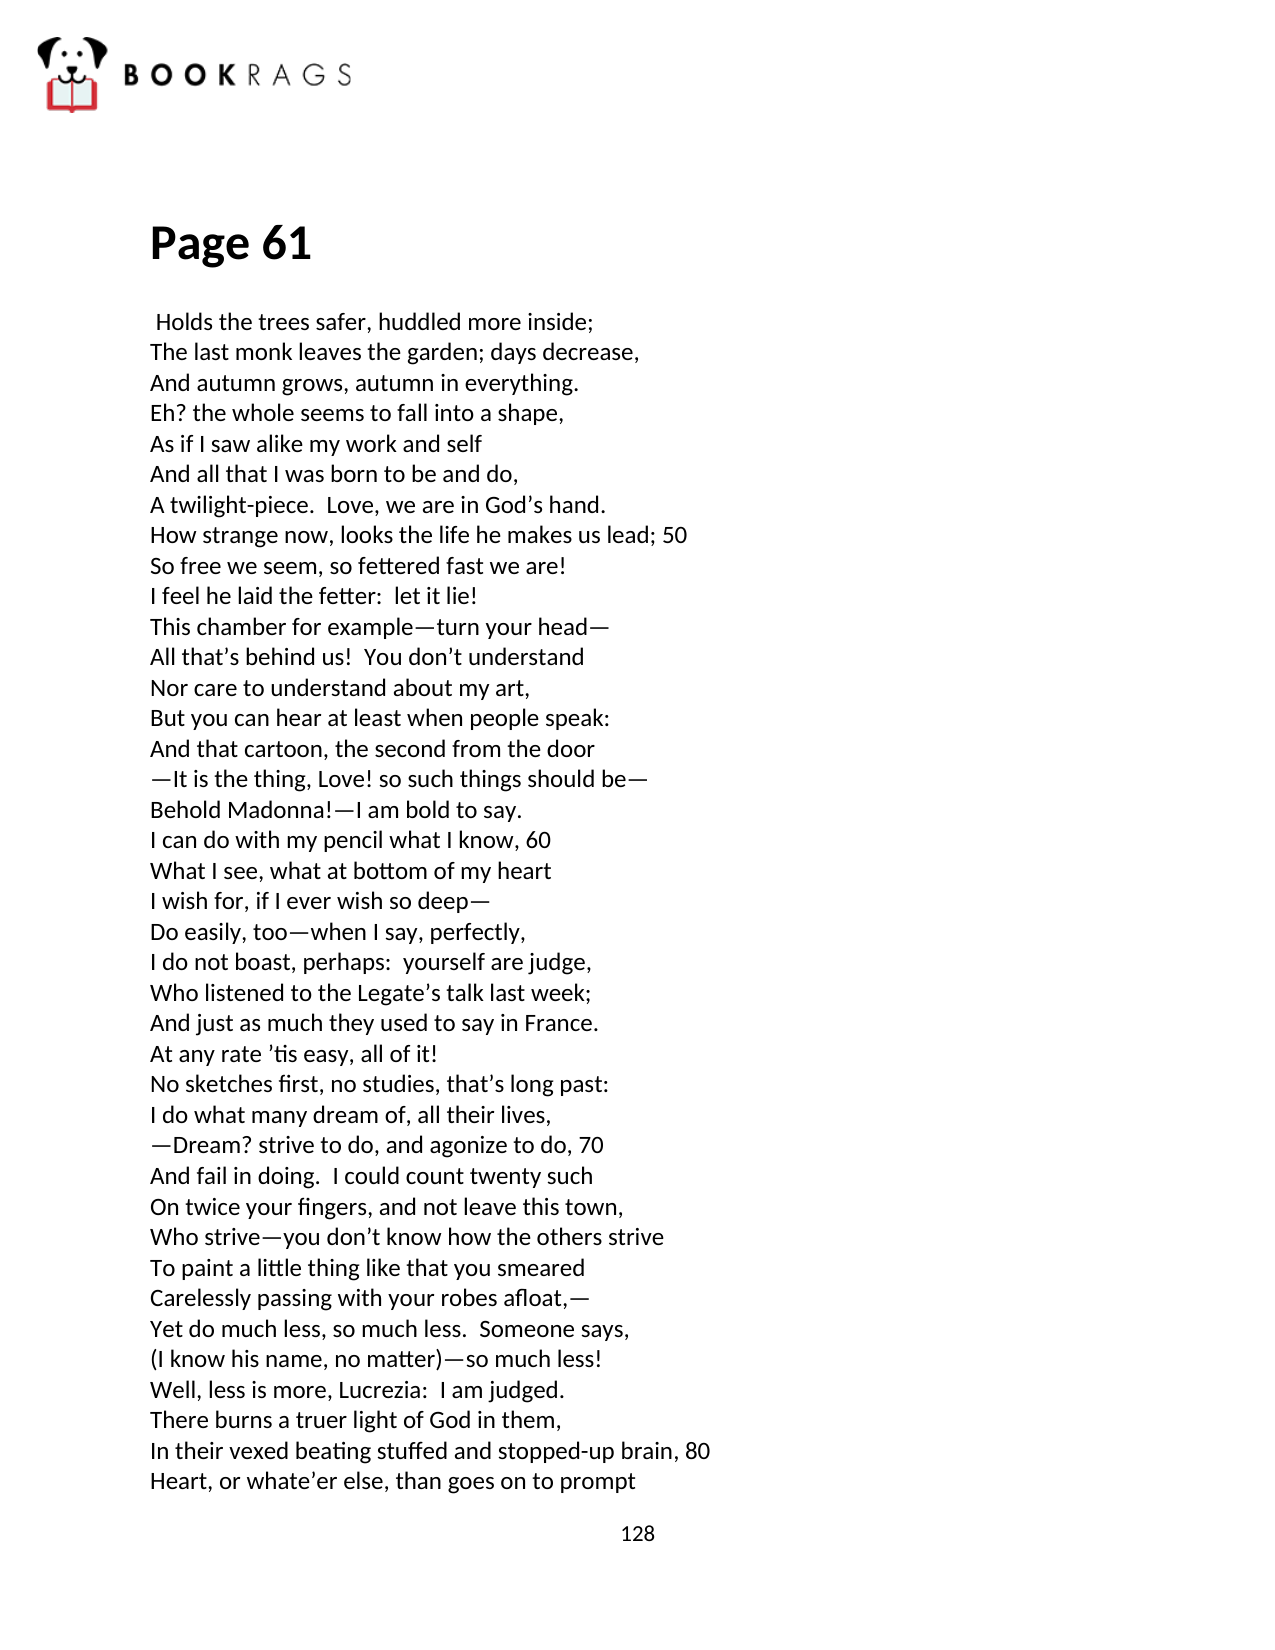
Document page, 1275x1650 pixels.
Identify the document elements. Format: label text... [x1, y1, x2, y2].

text Page 61 [150, 150, 1125, 272]
picture [37, 37, 351, 113]
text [150, 306, 1125, 1496]
